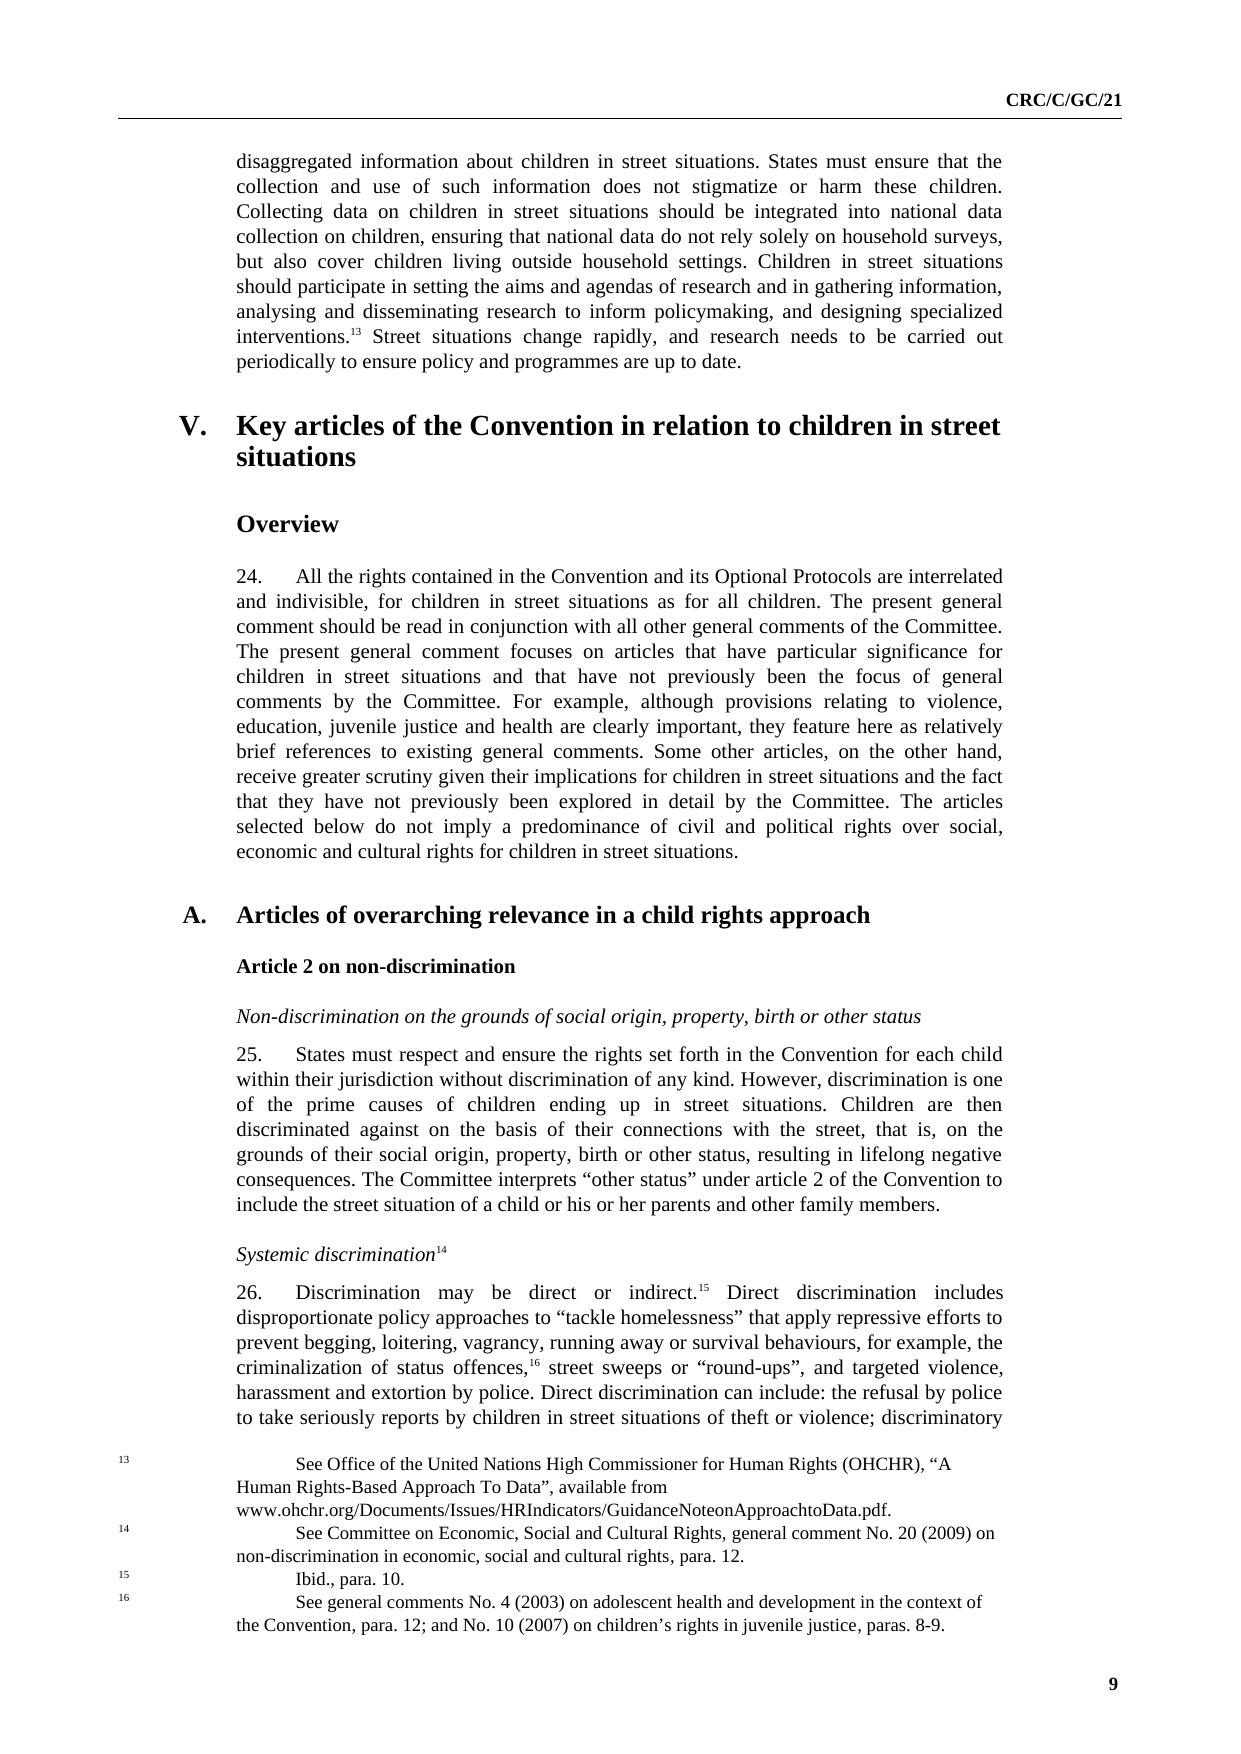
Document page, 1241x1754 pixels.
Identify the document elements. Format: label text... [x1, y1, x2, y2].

text 25. States must respect and ensure the rights set forth in the Convention for each child within their jurisdiction without discrimination of any kind. However, discrimination is one of the prime causes of children ending up in street situations. Children are then discriminated against on the basis of their connections with the street, that is, on the grounds of their social origin, property, birth or other status, resulting in lifelong negative consequences. The Committee interprets “other status” under article 2 of the Convention to include the street situation of a child or his or her parents and other family members. [236, 1041, 1004, 1216]
text Overview [118, 510, 1004, 538]
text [236, 1279, 1004, 1429]
text Systemic discrimination [118, 1241, 1004, 1266]
text 24. All the rights contained in the Convention and its Optional Protocols are interrelated and indivisible, for children in street situations as for all children. The present general comment should be read in conjunction with all other general comments of the Committee. The present general comment focuses on articles that have particular significance for children in street situations and that have not previously been the focus of general comments by the Committee. For example, although provisions relating to violence, education, juvenile justice and health are clearly important, they feature here as relatively brief references to existing general comments. Some other articles, on the other hand, receive greater scrutiny given their implications for children in street situations and the fact that they have not previously been explored in detail by the Committee. The articles selected below do not imply a predominance of civil and political rights over social, economic and cultural rights for children in street situations. [236, 563, 1004, 863]
text A. Articles of overarching relevance in a child rights approach [118, 901, 1004, 929]
text Non-discrimination on the grounds of social origin, property, birth or other status [118, 1004, 1004, 1029]
text V. Key articles of the Convention in relation to children in street situations [118, 410, 1004, 473]
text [236, 148, 1004, 373]
text Article 2 on non-discrimination [118, 954, 1004, 979]
